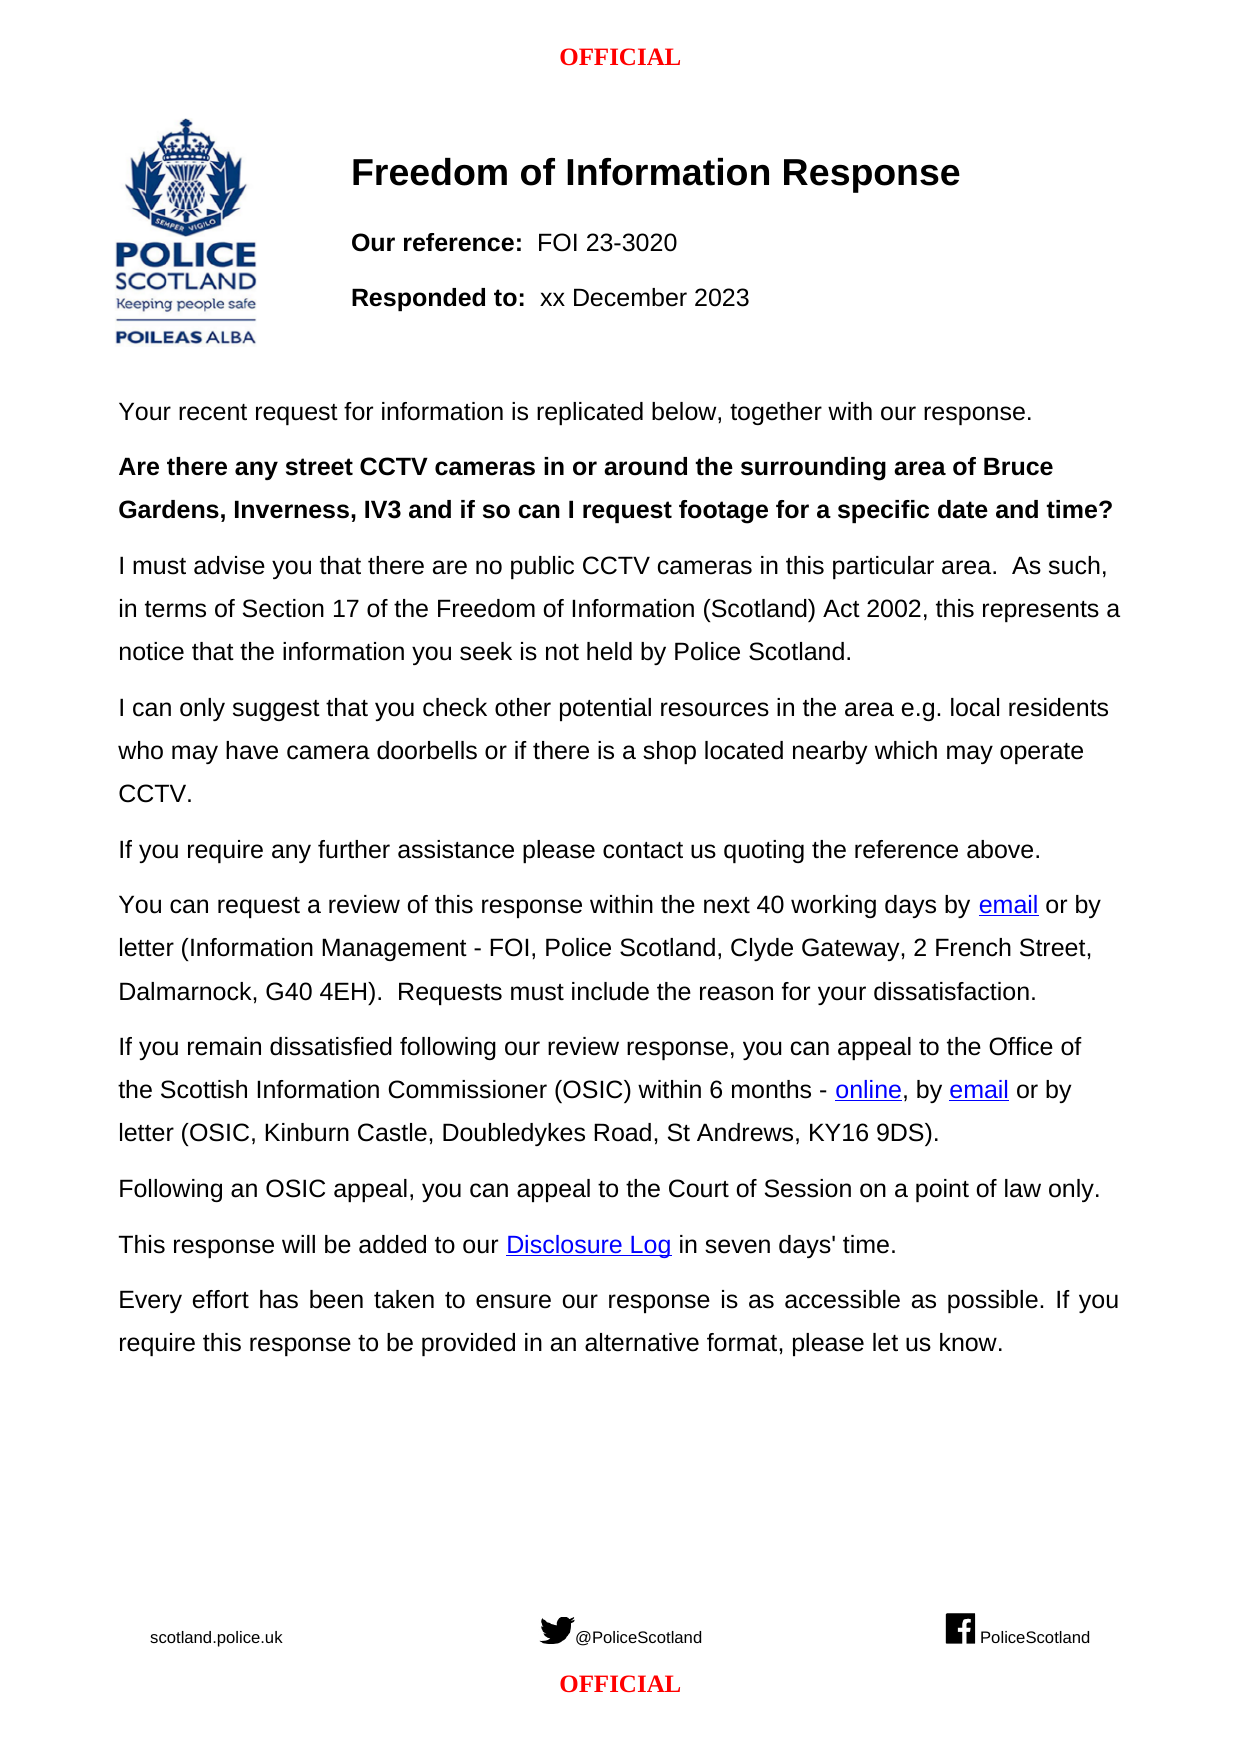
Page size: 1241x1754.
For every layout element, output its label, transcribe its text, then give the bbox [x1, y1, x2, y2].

text If you remain dissatisfied following our review response, you can appeal to the Office of the Scottish Information Commissioner (OSIC) within 6 months - online, by email or by letter (OSIC, Kinburn Castle, Doubledykes Road, St Andrews, KY16 9DS). [118, 1032, 1122, 1147]
text Your recent request for information is replicated below, together with our response. [118, 396, 1122, 425]
text This response will be added to our Disclosure Log in seven days' time. [118, 1229, 1122, 1258]
text I can only suggest that you check other potential resources in the area e.g. local residents who may have camera doorbells or if there is a shop located nearby which may operate CCTV. [118, 693, 1122, 808]
text Following an OSIC appeal, you can appeal to the Court of Session on a point of law only. [118, 1174, 1122, 1203]
text You can request a review of this response within the next 40 working days by email or by letter (Information Management - FOI, Police Scotland, Clyde Gateway, 2 French Street, Dalmarnock, G40 4EH). Requests must include the reason for your dissatisfaction. [118, 890, 1122, 1005]
table_header [103, 118, 339, 384]
text Every effort has been taken to ensure our response is as accessible as possible. If you require this response to be provided in an alternative format, please let us know. [118, 1285, 1122, 1357]
picture [538, 1617, 575, 1644]
picture [945, 1613, 976, 1644]
picture [114, 118, 257, 347]
subtitle Are there any street CCTV cameras in or around the surrounding area of Bruce Gardens, Inverness, IV3 and if so can I request footage for a specific date and time? [118, 452, 1122, 524]
table_header Freedom of Information Response Our reference: FOI 23-3020 Responded to: xx December 2023 [340, 118, 1121, 384]
text I must advise you that there are no public CCTV cameras in this particular area. As such, in terms of Section 17 of the Freedom of Information (Scotland) Act 2002, this represents a notice that the information you seek is not held by Police Scotland. [118, 551, 1122, 666]
text If you require any further assistance please contact us quoting the reference above. [118, 834, 1122, 863]
